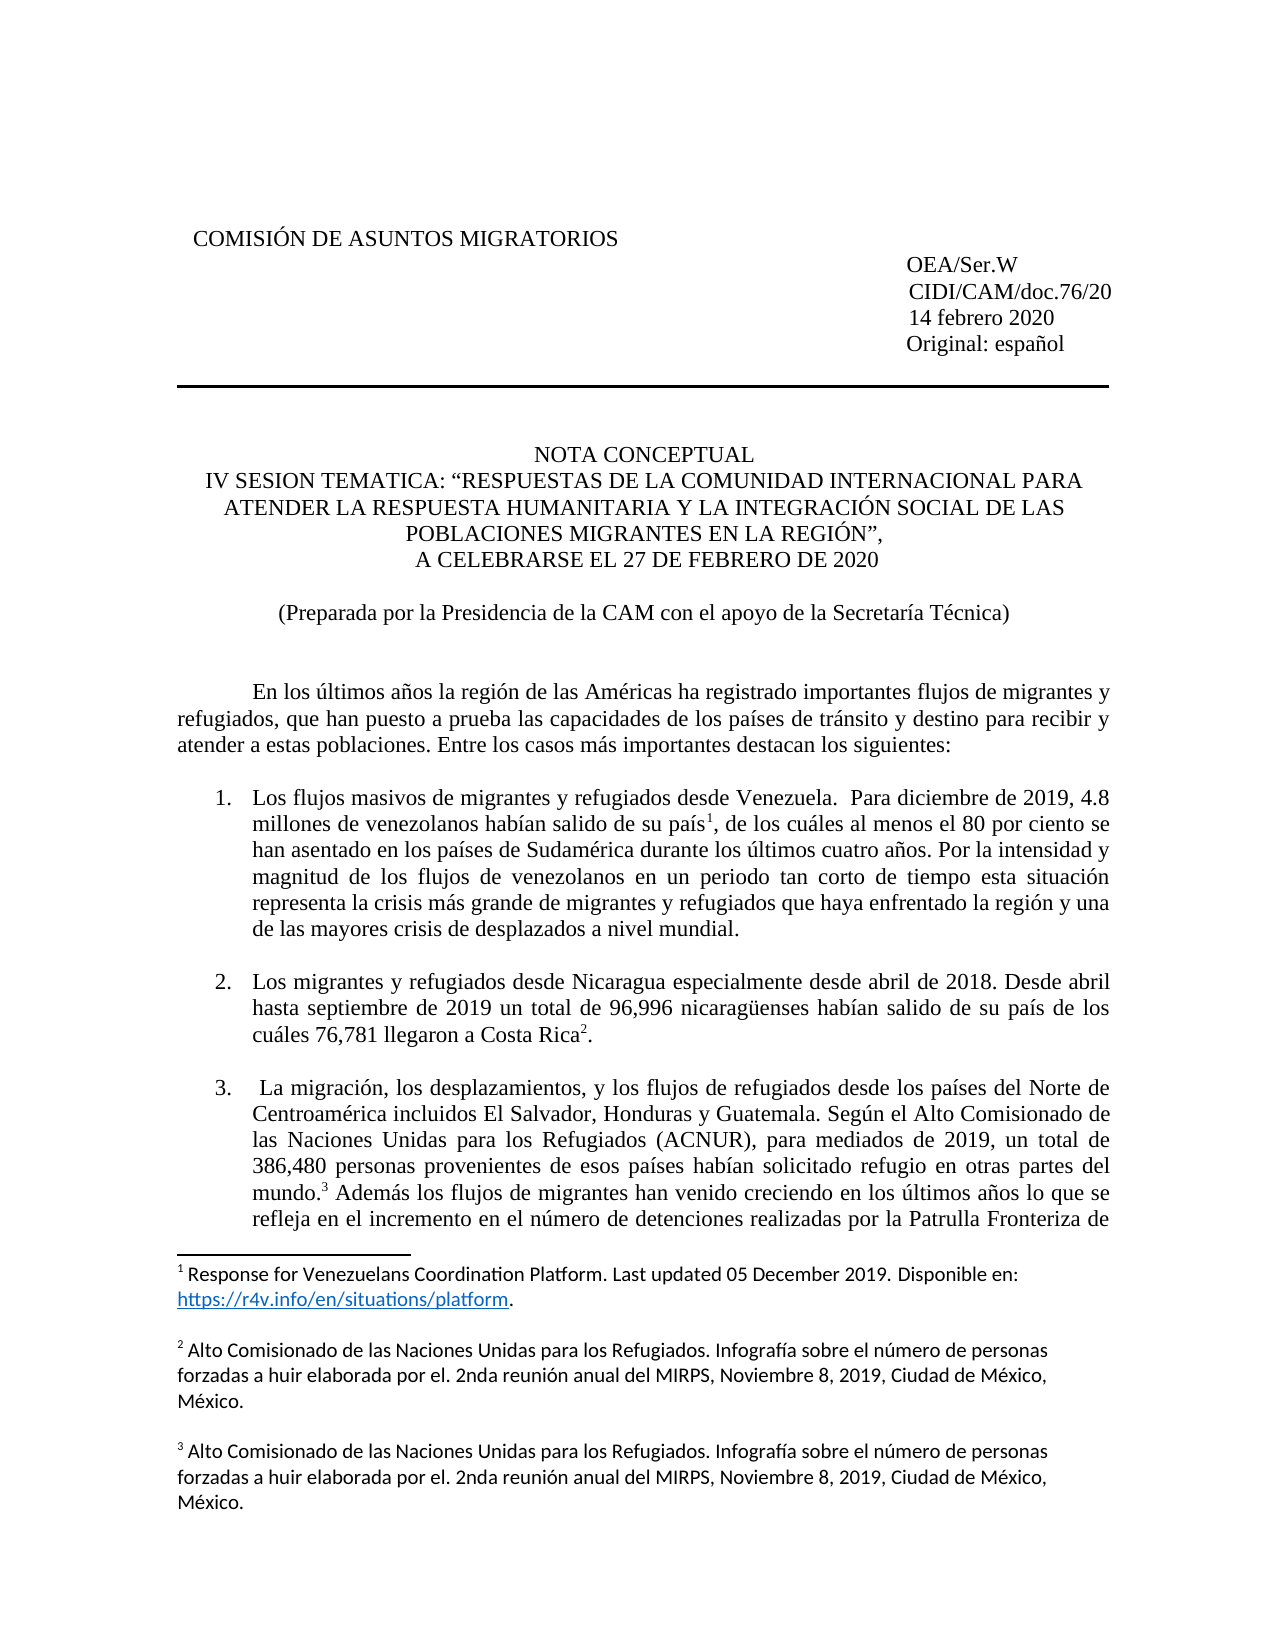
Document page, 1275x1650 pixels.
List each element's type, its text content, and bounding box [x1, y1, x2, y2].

text IV SESION TEMATICA: “RESPUESTAS DE LA COMUNIDAD INTERNACIONAL PARA ATENDER LA RESPUESTA HUMANITARIA Y LA INTEGRACIÓN SOCIAL DE LAS POBLACIONES MIGRANTES EN LA REGIÓN”, [177, 467, 1111, 546]
text (Preparada por la Presidencia de la CAM con el apoyo de la Secretaría Técnica) [177, 599, 1111, 626]
text En los últimos años la región de las Américas ha registrado importantes flujos de migrantes y refugiados, que han puesto a prueba las capacidades de los países de tránsito y destino para recibir y atender a estas poblaciones. Entre los casos más importantes destacan los siguientes: [177, 678, 1111, 757]
text 14 febrero 2020 [852, 304, 1111, 330]
text CIDI/CAM/doc.76/20 [177, 278, 1111, 304]
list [214, 1073, 1111, 1232]
text comisiÓn de Asuntos Migratorios OEA/Ser.W [177, 225, 1018, 278]
list Los flujos masivos de migrantes y refugiados desde Venezuela. Para diciembre de 2019, 4.8 millones de venezolanos habían salido de su país, de los cuáles al menos el 80 por ciento se han asentado en los países de Sudamérica durante los últimos cuatro años. Por la intensidad y magnitud de los flujos de venezolanos en un periodo tan corto de tiempo esta situación representa la crisis más grande de migrantes y refugiados que haya enfrentado la región y una de las mayores crisis de desplazados a nivel mundial. [214, 784, 1111, 942]
text Original: español [177, 330, 1064, 357]
text NOTA CONCEPTUAL [177, 441, 1111, 467]
text A CELEBRARSE EL 27 DE FEBRERO DE 2020 [177, 546, 1111, 573]
list Los migrantes y refugiados desde Nicaragua especialmente desde abril de 2018. Desde abril hasta septiembre de 2019 un total de 96,996 nicaragüenses habían salido de su país de los cuáles 76,781 llegaron a Costa Rica. [214, 968, 1111, 1047]
